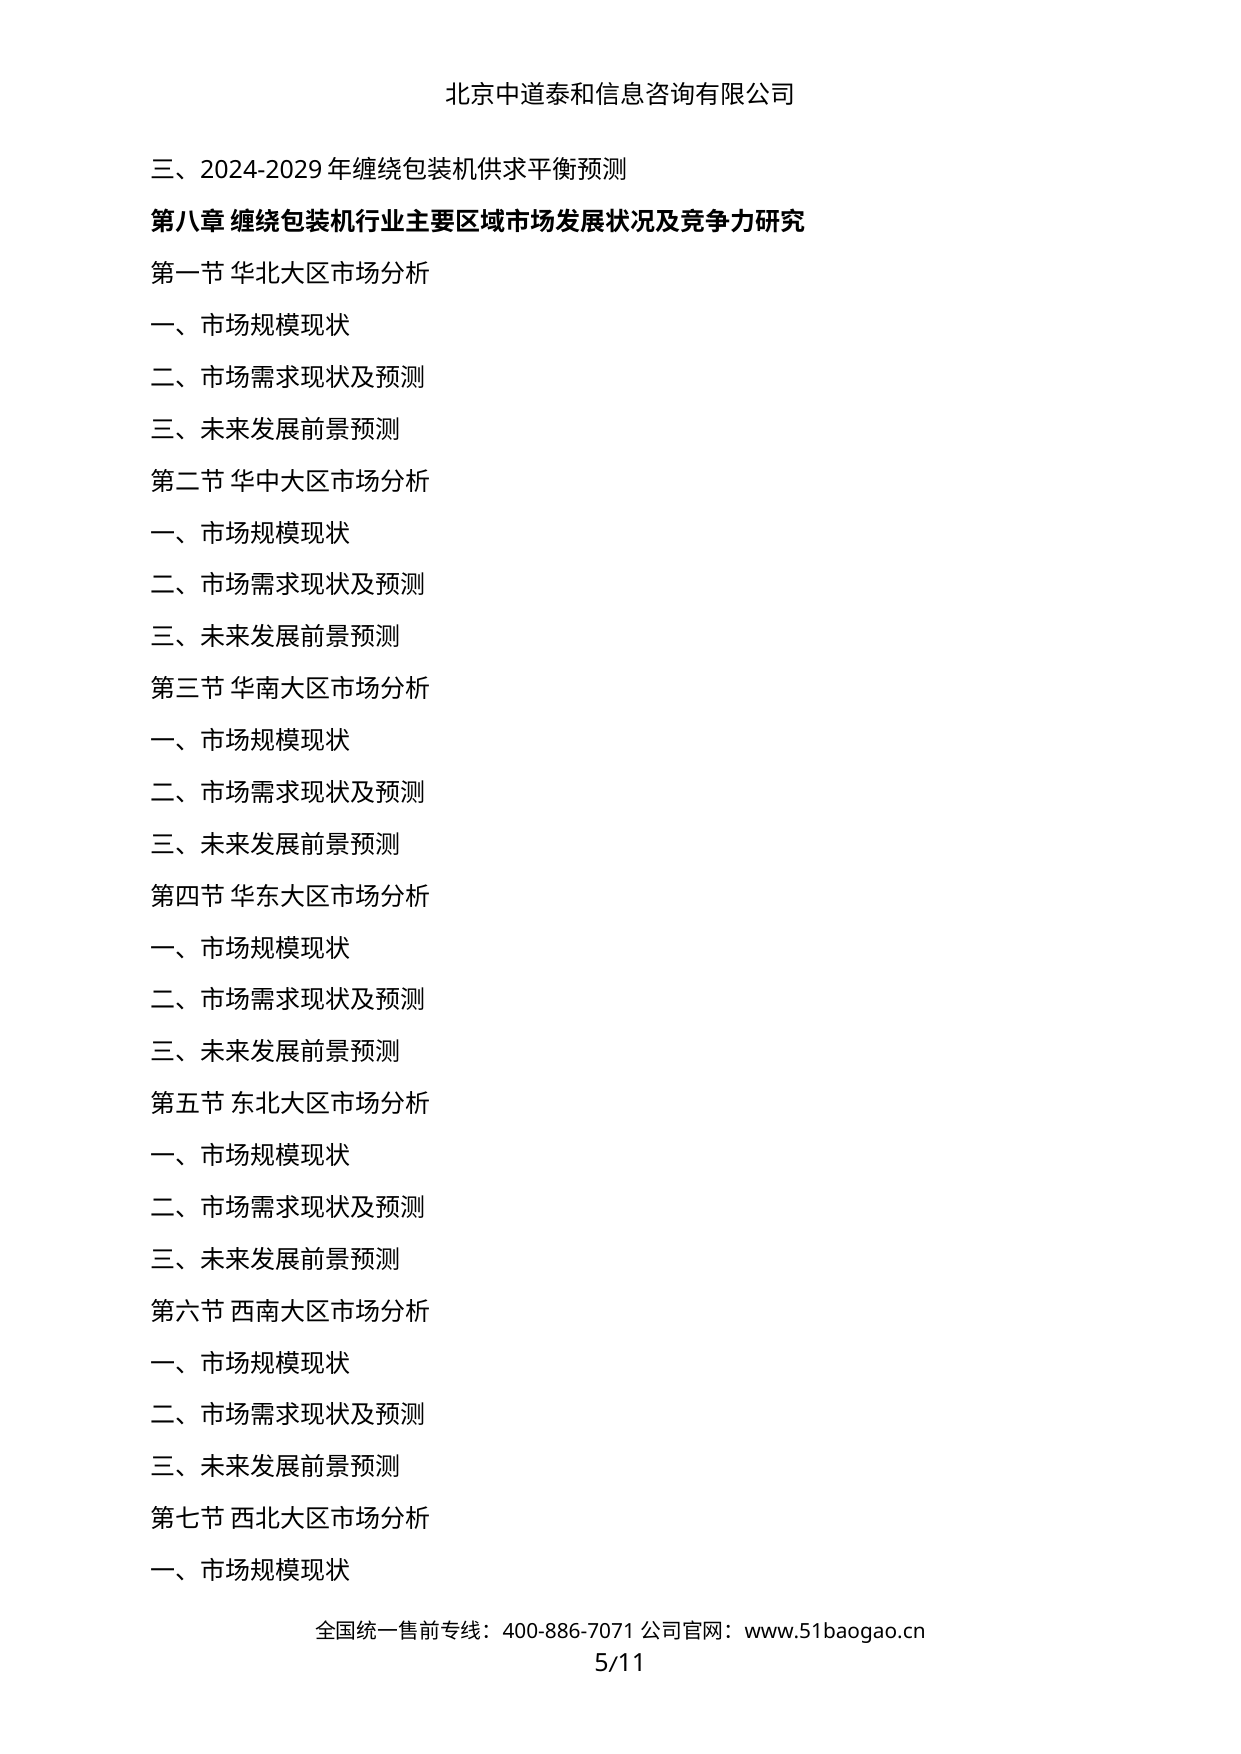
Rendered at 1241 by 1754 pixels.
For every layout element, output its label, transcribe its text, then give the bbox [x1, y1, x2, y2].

text 二、市场需求现状及预测 [150, 772, 1090, 809]
text 一、市场规模现状 [150, 928, 1090, 964]
text 三、未来发展前景预测 [150, 824, 1090, 861]
text 第二节 华中大区市场分析 [150, 461, 1090, 497]
text 三、2024-2029年缠绕包装机供求平衡预测 [150, 150, 1090, 186]
text 第八章 缠绕包装机行业主要区域市场发展状况及竞争力研究 [150, 202, 1090, 238]
text 第七节 西北大区市场分析 [150, 1499, 1090, 1535]
text 二、市场需求现状及预测 [150, 357, 1090, 394]
text 第四节 华东大区市场分析 [150, 876, 1090, 912]
text 第五节 东北大区市场分析 [150, 1084, 1090, 1120]
text 二、市场需求现状及预测 [150, 565, 1090, 601]
text 三、未来发展前景预测 [150, 409, 1090, 446]
text 三、未来发展前景预测 [150, 1447, 1090, 1483]
text 二、市场需求现状及预测 [150, 1187, 1090, 1224]
text 一、市场规模现状 [150, 721, 1090, 757]
text 一、市场规模现状 [150, 1136, 1090, 1172]
text 二、市场需求现状及预测 [150, 980, 1090, 1016]
text 第一节 华北大区市场分析 [150, 254, 1090, 290]
text 一、市场规模现状 [150, 306, 1090, 342]
text 第六节 西南大区市场分析 [150, 1291, 1090, 1327]
text 一、市场规模现状 [150, 513, 1090, 549]
text 一、市场规模现状 [150, 1343, 1090, 1379]
text 一、市场规模现状 [150, 1551, 1090, 1587]
text 二、市场需求现状及预测 [150, 1395, 1090, 1431]
text 三、未来发展前景预测 [150, 617, 1090, 653]
text 三、未来发展前景预测 [150, 1239, 1090, 1276]
text 第三节 华南大区市场分析 [150, 669, 1090, 705]
text 三、未来发展前景预测 [150, 1032, 1090, 1068]
